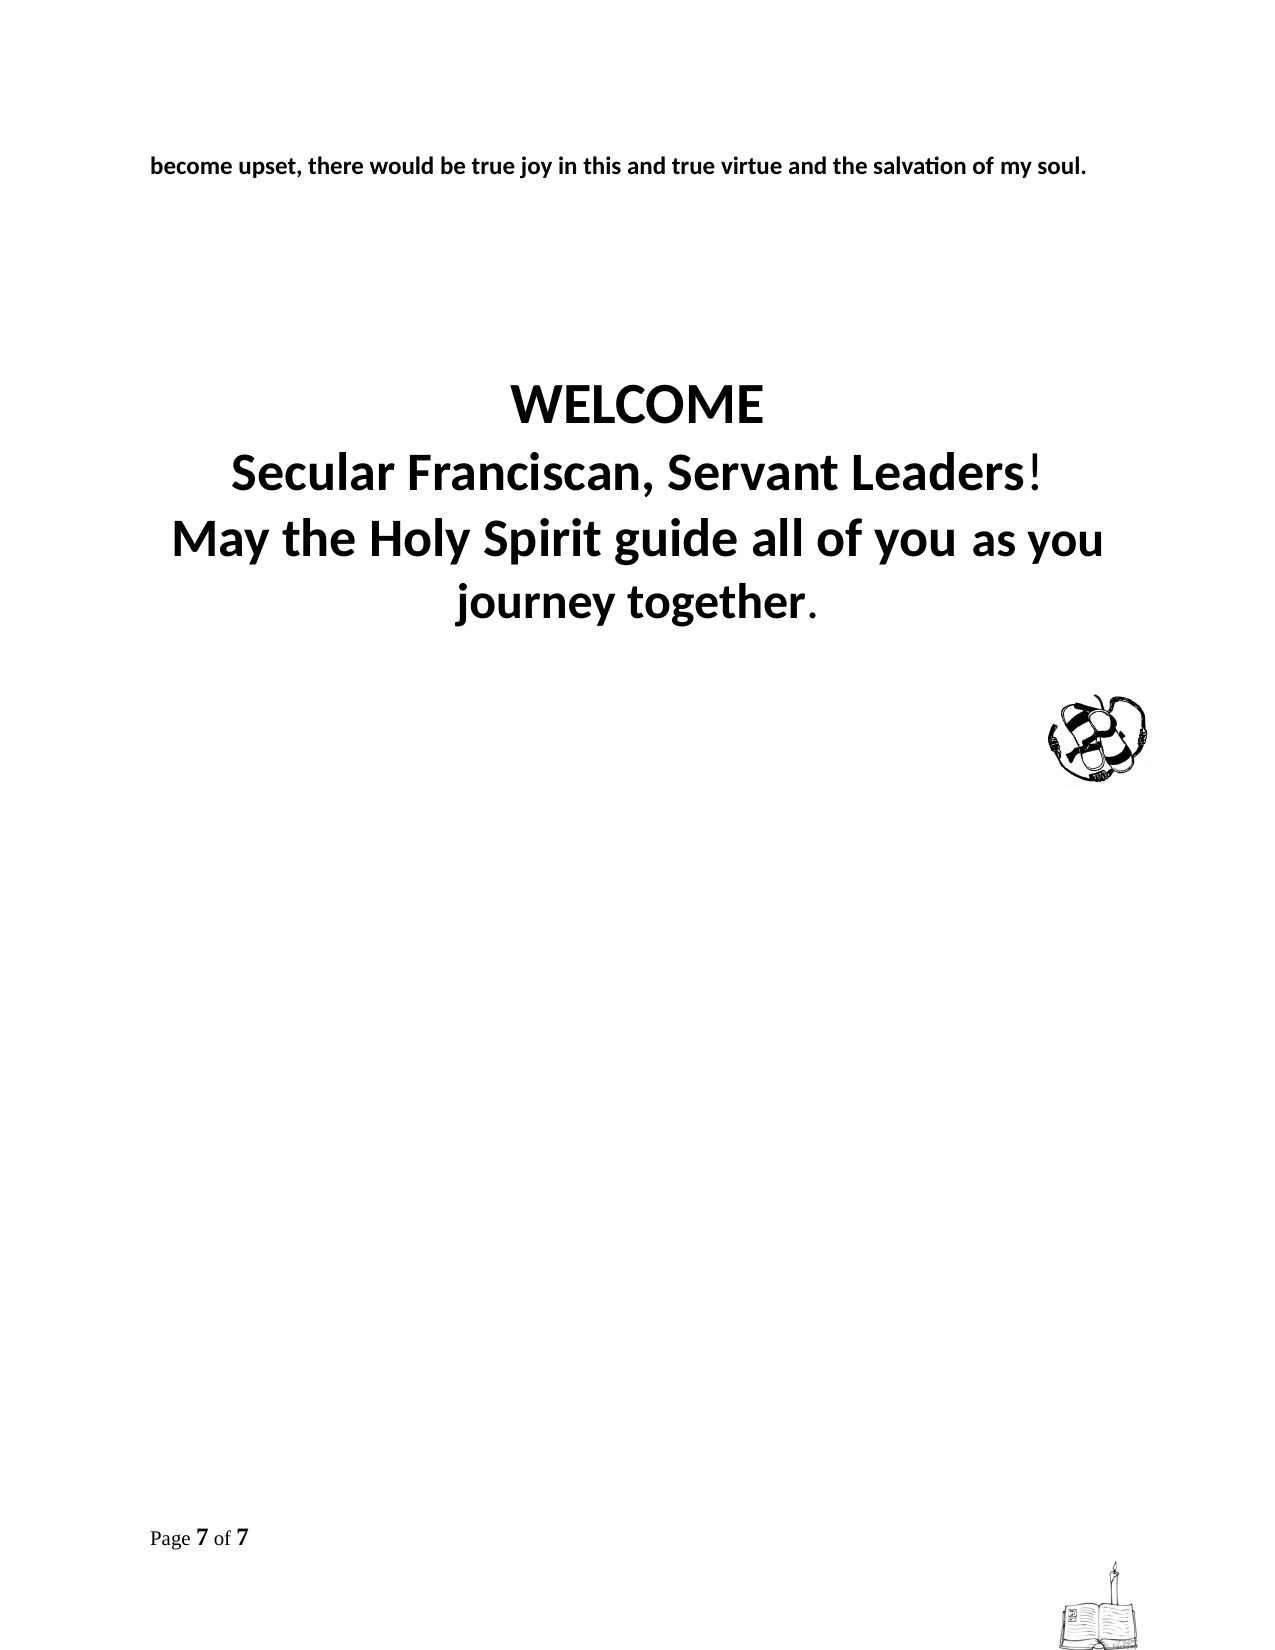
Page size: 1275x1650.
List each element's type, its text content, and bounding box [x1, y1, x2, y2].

text May the Holy Spirit guide all of you as you journey together. [150, 504, 1125, 631]
text Secular Franciscan, Servant Leaders! [150, 438, 1125, 504]
text WELCOME [150, 367, 1125, 438]
picture [1046, 691, 1150, 787]
picture [1059, 1561, 1138, 1650]
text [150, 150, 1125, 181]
